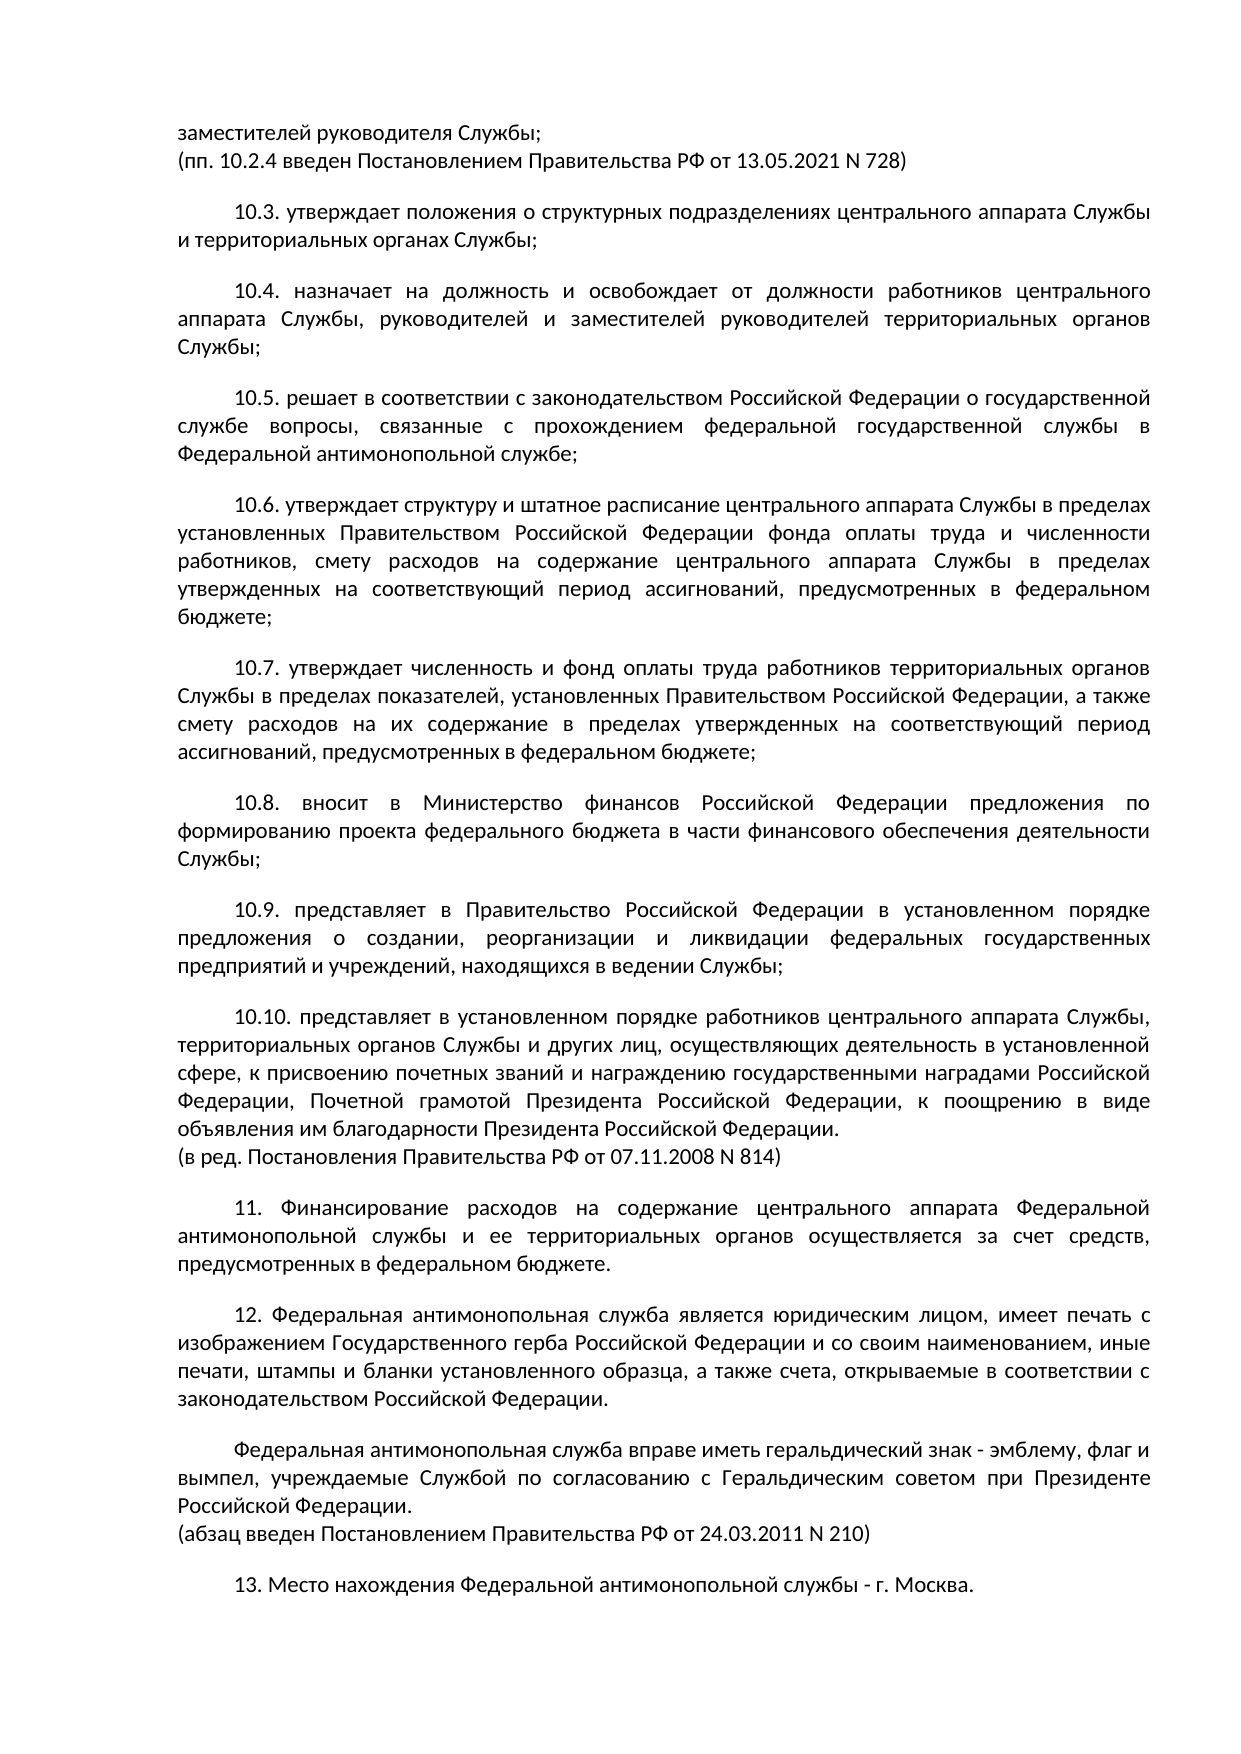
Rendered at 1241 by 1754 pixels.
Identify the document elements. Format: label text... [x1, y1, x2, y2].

text 10.6. утверждает структуру и штатное расписание центрального аппарата Службы в пределах установленных Правительством Российской Федерации фонда оплаты труда и численности работников, смету расходов на содержание центрального аппарата Службы в пределах утвержденных на соответствующий период ассигнований, предусмотренных в федеральном бюджете; [177, 490, 1152, 630]
text (абзац введен Постановлением Правительства РФ от 24.03.2011 N 210) [177, 1519, 1152, 1547]
text 10.3. утверждает положения о структурных подразделениях центрального аппарата Службы и территориальных органах Службы; [177, 197, 1152, 253]
text 12. Федеральная антимонопольная служба является юридическим лицом, имеет печать с изображением Государственного герба Российской Федерации и со своим наименованием, иные печати, штампы и бланки установленного образца, а также счета, открываемые в соответствии с законодательством Российской Федерации. [177, 1300, 1152, 1412]
text Федеральная антимонопольная служба вправе иметь геральдический знак - эмблему, флаг и вымпел, учреждаемые Службой по согласованию с Геральдическим советом при Президенте Российской Федерации. [177, 1435, 1152, 1519]
text 10.9. представляет в Правительство Российской Федерации в установленном порядке предложения о создании, реорганизации и ликвидации федеральных государственных предприятий и учреждений, находящихся в ведении Службы; [177, 895, 1152, 979]
text 10.7. утверждает численность и фонд оплаты труда работников территориальных органов Службы в пределах показателей, установленных Правительством Российской Федерации, а также смету расходов на их содержание в пределах утвержденных на соответствующий период ассигнований, предусмотренных в федеральном бюджете; [177, 653, 1152, 765]
text (пп. 10.2.4 введен Постановлением Правительства РФ от 13.05.2021 N 728) [177, 146, 1152, 174]
text 11. Финансирование расходов на содержание центрального аппарата Федеральной антимонопольной службы и ее территориальных органов осуществляется за счет средств, предусмотренных в федеральном бюджете. [177, 1193, 1152, 1277]
text 10.5. решает в соответствии с законодательством Российской Федерации о государственной службе вопросы, связанные с прохождением федеральной государственной службы в Федеральной антимонопольной службе; [177, 383, 1152, 467]
text 10.4. назначает на должность и освобождает от должности работников центрального аппарата Службы, руководителей и заместителей руководителей территориальных органов Службы; [177, 276, 1152, 360]
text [177, 118, 1152, 146]
text (в ред. Постановления Правительства РФ от 07.11.2008 N 814) [177, 1142, 1152, 1170]
text 10.8. вносит в Министерство финансов Российской Федерации предложения по формированию проекта федерального бюджета в части финансового обеспечения деятельности Службы; [177, 788, 1152, 872]
text 13. Место нахождения Федеральной антимонопольной службы - г. Москва. [177, 1570, 1152, 1598]
text 10.10. представляет в установленном порядке работников центрального аппарата Службы, территориальных органов Службы и других лиц, осуществляющих деятельность в установленной сфере, к присвоению почетных званий и награждению государственными наградами Российской Федерации, Почетной грамотой Президента Российской Федерации, к поощрению в виде объявления им благодарности Президента Российской Федерации. [177, 1002, 1152, 1142]
